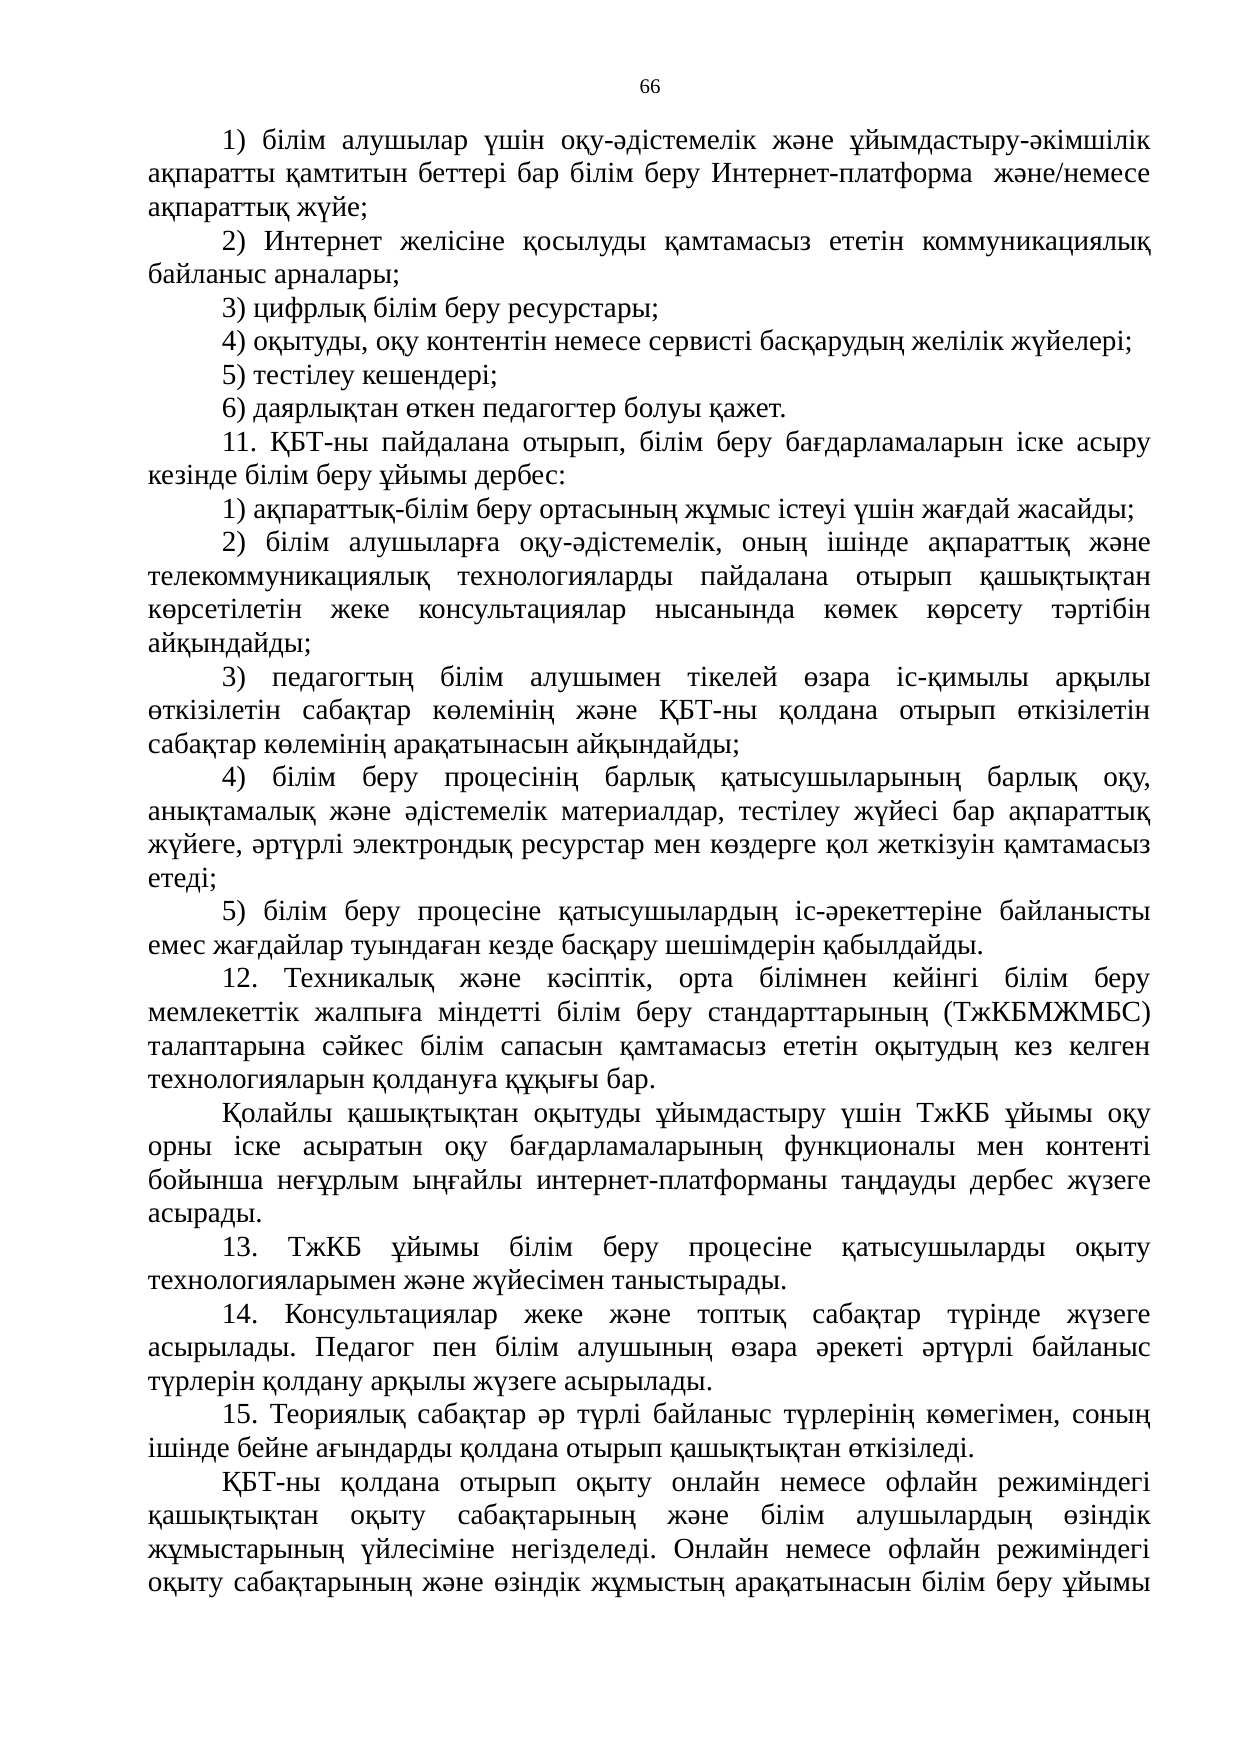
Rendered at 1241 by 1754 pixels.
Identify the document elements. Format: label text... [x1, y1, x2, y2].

text 3) цифрлық білім беру ресурстары; [148, 290, 1152, 323]
text 14. Консультациялар жеке және топтық сабақтар түрінде жүзеге асырылады. Педагог пен білім алушының өзара әрекеті әртүрлі байланыс түрлерін қолдану арқылы жүзеге асырылады. [148, 1296, 1152, 1397]
text 3) педагогтың білім алушымен тікелей өзара іс-қимылы арқылы өткізілетін сабақтар көлемінің және ҚБТ-ны қолдана отырып өткізілетін сабақтар көлемінің арақатынасын айқындайды; [148, 659, 1152, 759]
text 11. ҚБТ-ны пайдалана отырып, білім беру бағдарламаларын іске асыру кезінде білім беру ұйымы дербес: [148, 424, 1152, 491]
text 4) оқытуды, оқу контентін немесе сервисті басқарудың желілік жүйелері; [148, 323, 1152, 357]
text 1) білім алушылар үшін оқу-әдістемелік және ұйымдастыру-әкімшілік ақпаратты қамтитын беттері бар білім беру Интернет-платформа және/немесе ақпараттық жүйе; [148, 122, 1152, 223]
text Қолайлы қашықтықтан оқытуды ұйымдастыру үшін ТжКБ ұйымы оқу орны іске асыратын оқу бағдарламаларының функционалы мен контенті бойынша неғұрлым ыңғайлы интернет-платформаны таңдауды дербес жүзеге асырады. [148, 1095, 1152, 1229]
text 2) Интернет желісіне қосылуды қамтамасыз ететін коммуникациялық байланыс арналары; [148, 223, 1152, 290]
text 13. ТжКБ ұйымы білім беру процесіне қатысушыларды оқыту технологияларымен және жүйесімен таныстырады. [148, 1229, 1152, 1296]
text 1) ақпараттық-білім беру ортасының жұмыс істеуі үшін жағдай жасайды; [148, 491, 1152, 524]
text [148, 1464, 1152, 1598]
text 5) білім беру процесіне қатысушылардың іс-әрекеттеріне байланысты емес жағдайлар туындаған кезде басқару шешімдерін қабылдайды. [148, 893, 1152, 961]
text 12. Техникалық және кәсіптік, орта білімнен кейінгі білім беру мемлекеттік жалпыға міндетті білім беру стандарттарының (ТжКБМЖМБС) талаптарына сәйкес білім сапасын қамтамасыз ететін оқытудың кез келген технологияларын қолдануға құқығы бар. [148, 961, 1152, 1095]
text 5) тестілеу кешендері; [148, 357, 1152, 390]
text 4) білім беру процесінің барлық қатысушыларының барлық оқу, анықтамалық және әдістемелік материалдар, тестілеу жүйесі бар ақпараттық жүйеге, әртүрлі электрондық ресурстар мен көздерге қол жеткізуін қамтамасыз етеді; [148, 759, 1152, 893]
text 15. Теориялық сабақтар әр түрлі байланыс түрлерінің көмегімен, соның ішінде бейне ағындарды қолдана отырып қашықтықтан өткізіледі. [148, 1397, 1152, 1464]
text 2) білім алушыларға оқу-әдістемелік, оның ішінде ақпараттық және телекоммуникациялық технологияларды пайдалана отырып қашықтықтан көрсетілетін жеке консультациялар нысанында көмек көрсету тәртібін айқындайды; [148, 524, 1152, 659]
text 6) даярлықтан өткен педагогтер болуы қажет. [148, 390, 1152, 424]
